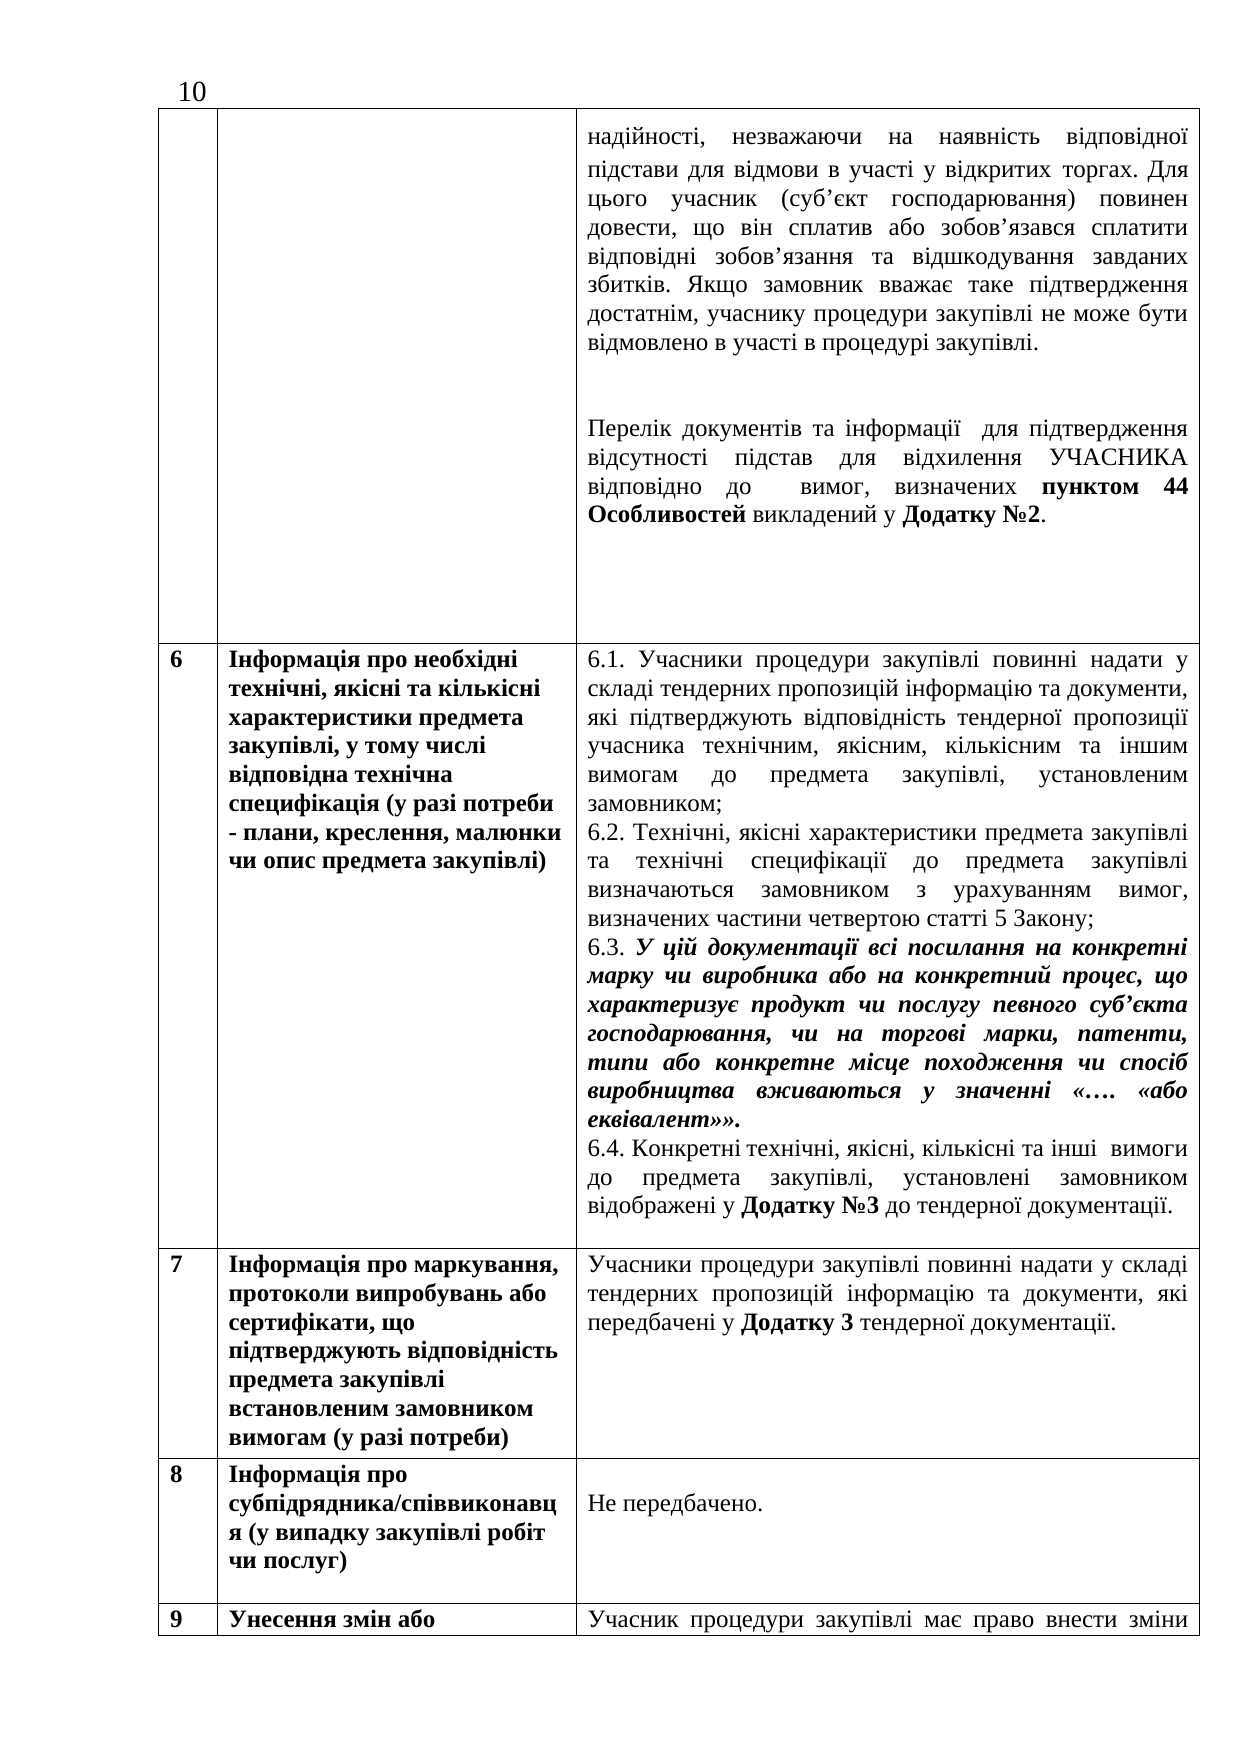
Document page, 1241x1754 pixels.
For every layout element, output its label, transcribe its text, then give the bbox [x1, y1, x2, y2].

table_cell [218, 1604, 576, 1635]
table_cell 9 [159, 1604, 217, 1635]
table_cell 5 [159, 109, 217, 643]
table_cell Інформація про необхідні технічні, якісні та кількісні характеристики предмета закупівлі, у тому числі відповідна технічна специфікація (у разі потреби - плани, креслення, малюнки чи опис предмета закупівлі) [218, 644, 576, 1248]
table_cell Інформація про маркування, протоколи випробувань або сертифікати, що підтверджують відповідність предмета закупівлі встановленим замовником вимогам (у разі потреби) [218, 1249, 576, 1458]
table_cell 6 [159, 644, 217, 1248]
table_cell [577, 1604, 1199, 1635]
table_cell Не передбачено. [577, 1459, 1199, 1603]
table_cell 8 [159, 1459, 217, 1603]
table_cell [577, 109, 1199, 643]
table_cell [218, 109, 576, 643]
table_cell Учасники процедури закупівлі повинні надати у складі тендерних пропозицій інформацію та документи, які передбачені у Додатку 3 тендерної документації. [577, 1249, 1199, 1458]
table_cell 6.1. Учасники процедури закупівлі повинні надати у складі тендерних пропозицій інформацію та документи, які підтверджують відповідність тендерної пропозиції учасника технічним, якісним, кількісним та іншим вимогам до предмета закупівлі, установленим замовником; 6.2. Технічні, якісні характеристики предмета закупівлі та технічні специфікації до предмета закупівлі визначаються замовником з урахуванням вимог, визначених частини четвертою статті 5 Закону; 6.3. У цій документації всі посилання на конкретні марку чи виробника або на конкретний процес, що характеризує продукт чи послугу певного суб’єкта господарювання, чи на торгові марки, патенти, типи або конкретне місце походження чи спосіб виробництва вживаються у значенні «…. «або еквівалент»». 6.4. Конкретні технічні, якісні, кількісні та інші вимоги до предмета закупівлі, установлені замовником відображені у Додатку №3 до тендерної документації. [577, 644, 1199, 1248]
table_cell 7 [159, 1249, 217, 1458]
table_cell Інформація про субпідрядника/співвиконавця (у випадку закупівлі робіт чи послуг) [218, 1459, 576, 1603]
